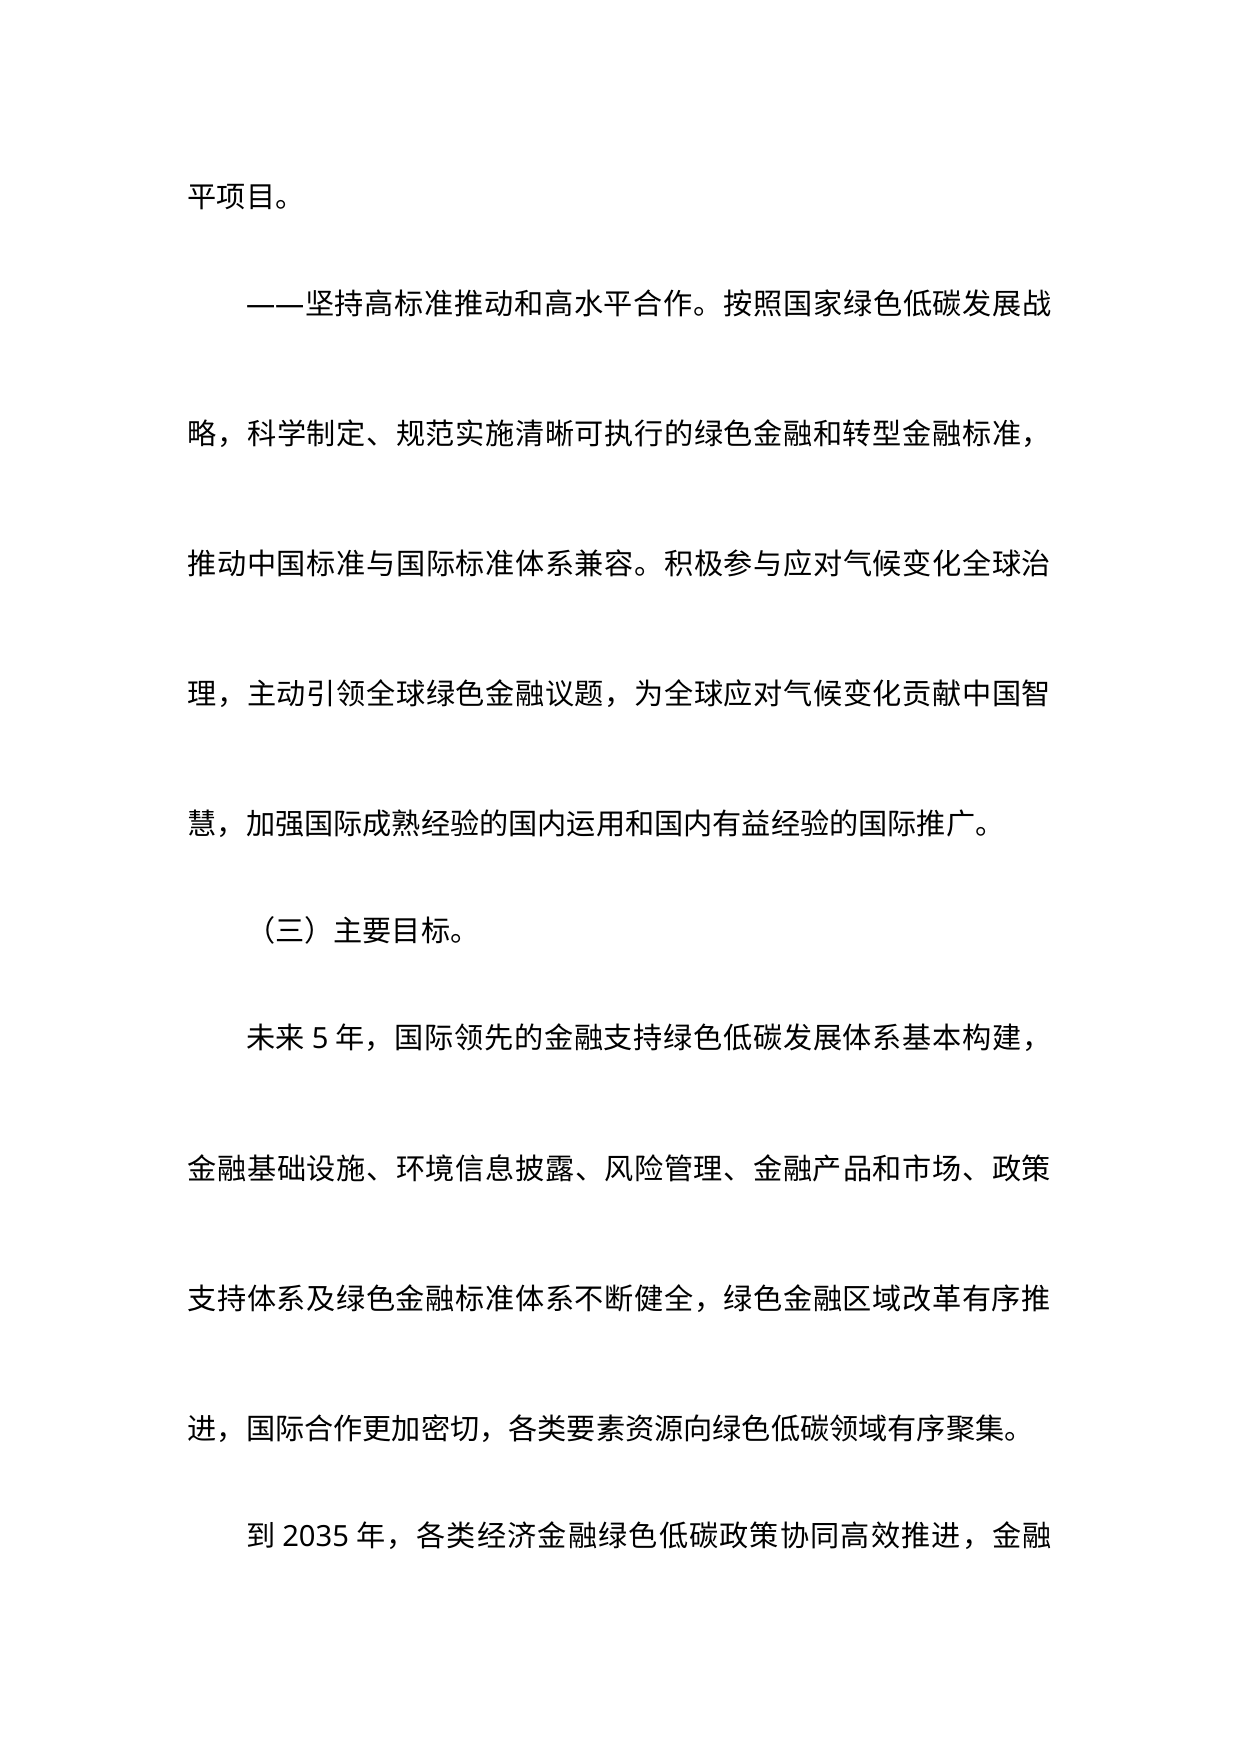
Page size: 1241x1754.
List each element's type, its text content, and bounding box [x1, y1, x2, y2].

text ——坚持高标准推动和高水平合作。按照国家绿色低碳发展战略，科学制定、规范实施清晰可执行的绿色金融和转型金融标准，推动中国标准与国际标准体系兼容。积极参与应对气候变化全球治理，主动引领全球绿色金融议题，为全球应对气候变化贡献中国智慧，加强国际成熟经验的国内运用和国内有益经验的国际推广。 [187, 269, 1053, 854]
text 未来5年，国际领先的金融支持绿色低碳发展体系基本构建，金融基础设施、环境信息披露、风险管理、金融产品和市场、政策支持体系及绿色金融标准体系不断健全，绿色金融区域改革有序推进，国际合作更加密切，各类要素资源向绿色低碳领域有序聚集。 [187, 1004, 1053, 1459]
text （三）主要目标。 [187, 897, 1053, 962]
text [187, 162, 1053, 227]
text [187, 1501, 1053, 1566]
